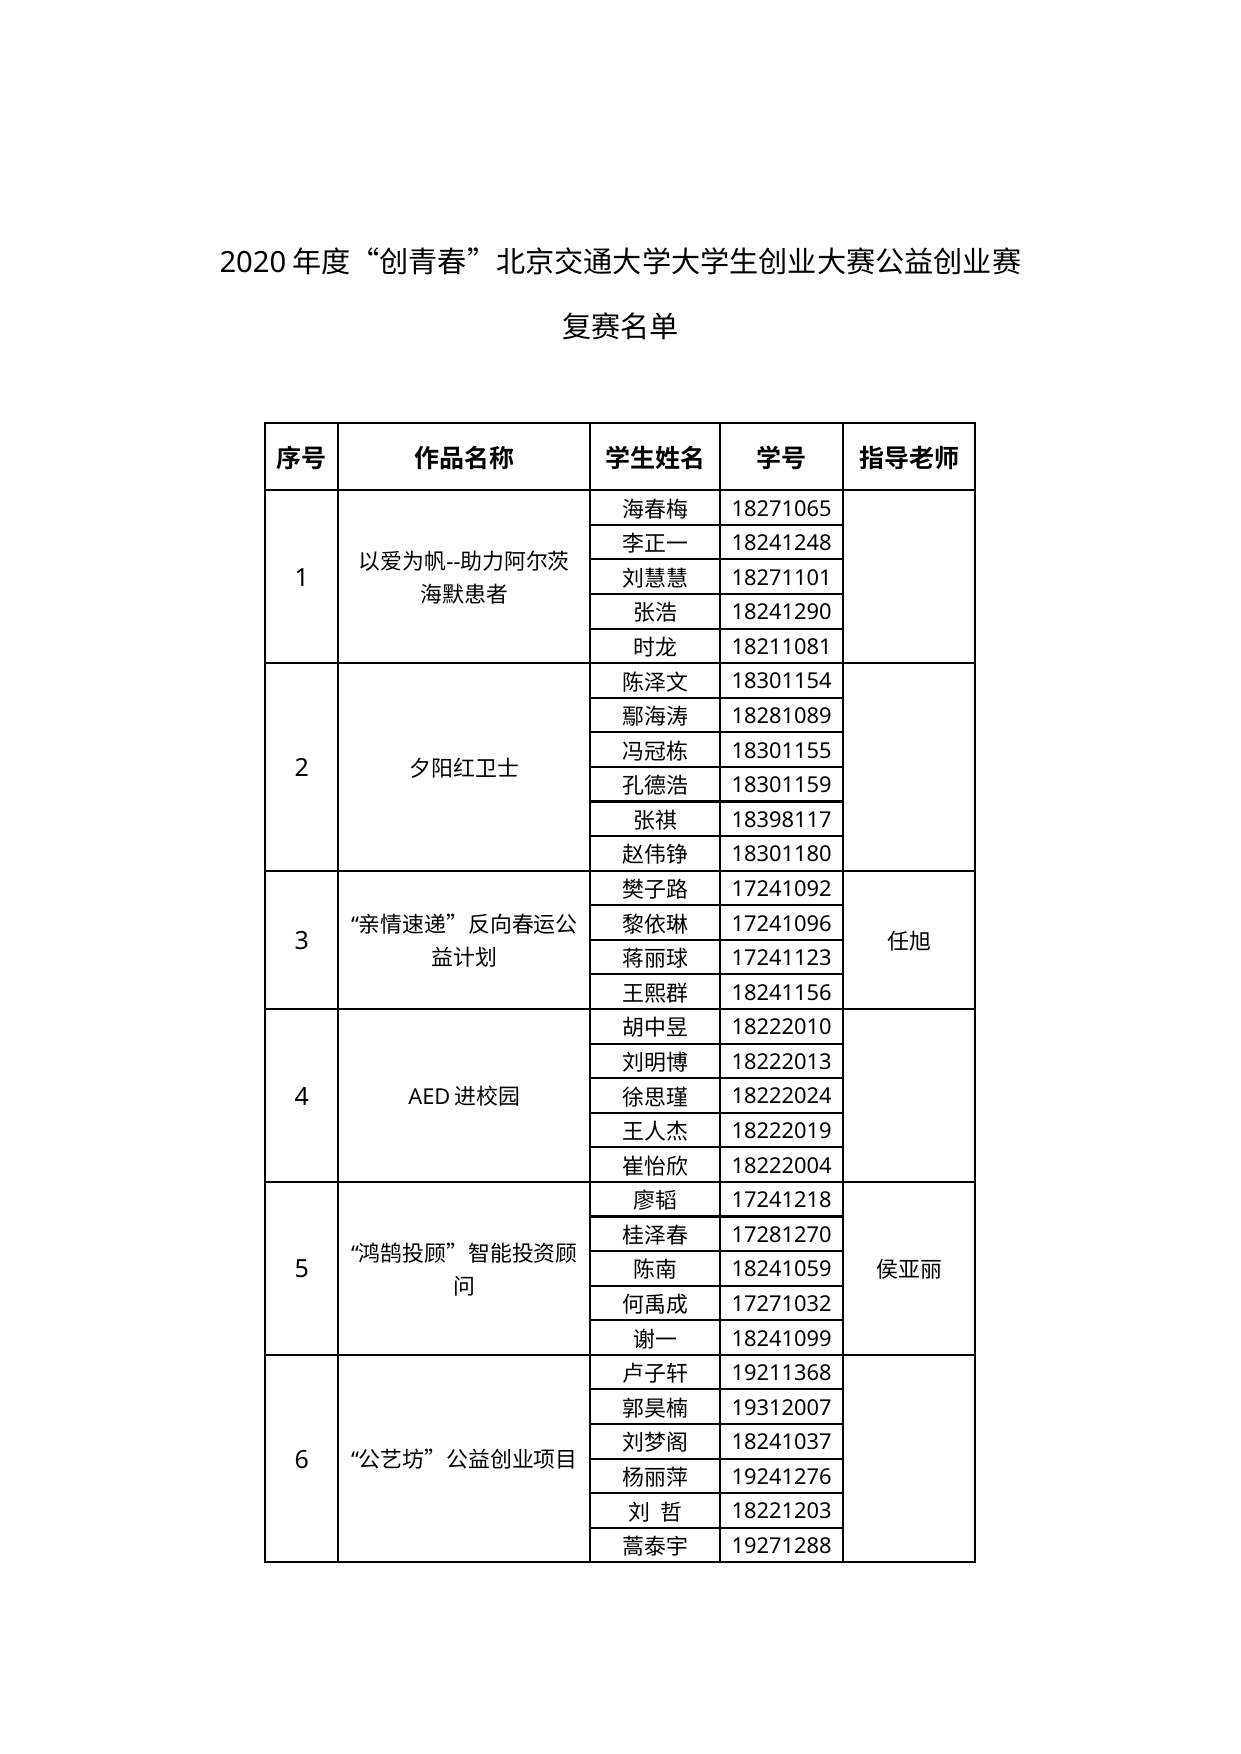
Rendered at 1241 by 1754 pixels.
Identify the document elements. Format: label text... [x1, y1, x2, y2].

table_cell 1 [266, 491, 337, 662]
table_cell 桂泽春 [591, 1218, 719, 1250]
table_cell 胡中昱 [591, 1010, 719, 1042]
table_cell 17271032 [721, 1287, 842, 1319]
table_cell 5 [266, 1183, 337, 1354]
table_cell “鸿鹄投顾”智能投资顾问 [339, 1183, 589, 1354]
table_header 作品名称 [339, 424, 589, 489]
table_cell 张浩 [591, 595, 719, 627]
table_cell 郭昊楠 [591, 1390, 719, 1423]
table_cell 19211368 [721, 1356, 842, 1388]
table_cell 海春梅 [591, 491, 719, 524]
table_cell 18241156 [721, 975, 842, 1008]
table_cell 杨丽萍 [591, 1460, 719, 1492]
table_cell 刘明博 [591, 1045, 719, 1077]
table_cell 赵伟铮 [591, 837, 719, 869]
table_cell 18398117 [721, 803, 842, 835]
table_cell 崔怡欣 [591, 1148, 719, 1181]
table_cell 4 [266, 1010, 337, 1181]
table_cell 徐思瑾 [591, 1079, 719, 1112]
table_cell 谢一 [591, 1321, 719, 1354]
table_cell [844, 1010, 974, 1181]
table_cell 夕阳红卫士 [339, 664, 589, 869]
table_cell 孔德浩 [591, 768, 719, 800]
table_cell 18222013 [721, 1045, 842, 1077]
table_cell 18241059 [721, 1252, 842, 1284]
table_cell “公艺坊”公益创业项目 [339, 1356, 589, 1561]
table_cell 黎依琳 [591, 906, 719, 939]
table_cell 18222024 [721, 1079, 842, 1112]
table_cell 17241096 [721, 906, 842, 939]
table_header 学号 [721, 424, 842, 489]
table_cell 18301180 [721, 837, 842, 869]
table_cell 2 [266, 664, 337, 869]
table_cell 18222010 [721, 1010, 842, 1042]
table_cell [844, 491, 974, 662]
table_cell 18271101 [721, 560, 842, 593]
table_header 序号 [266, 424, 337, 489]
table_cell 18301154 [721, 664, 842, 697]
table_header 指导老师 [844, 424, 974, 489]
table_cell 王人杰 [591, 1114, 719, 1146]
table_header 学生姓名 [591, 424, 719, 489]
table_cell 以爱为帆--助力阿尔茨海默患者 [339, 491, 589, 662]
table_cell 17281270 [721, 1218, 842, 1250]
table_cell 19241276 [721, 1460, 842, 1492]
text 2020年度“创青春”北京交通大学大学生创业大赛公益创业赛 [187, 227, 1053, 292]
table_cell 鄢海涛 [591, 699, 719, 731]
table_cell 时龙 [591, 630, 719, 662]
table_cell 蒿泰宇 [591, 1529, 719, 1561]
table_cell 17241092 [721, 872, 842, 904]
table_cell 18301159 [721, 768, 842, 800]
table_cell 陈泽文 [591, 664, 719, 697]
table_cell 刘慧慧 [591, 560, 719, 593]
table_cell 3 [266, 872, 337, 1008]
table_cell 18271065 [721, 491, 842, 524]
text 复赛名单 [187, 292, 1053, 357]
table_cell 19312007 [721, 1390, 842, 1423]
table_cell 18211081 [721, 630, 842, 662]
table_cell [844, 1356, 974, 1561]
table_cell 李正一 [591, 526, 719, 558]
table_cell 王熙群 [591, 975, 719, 1008]
table_cell 何禹成 [591, 1287, 719, 1319]
table_cell AED进校园 [339, 1010, 589, 1181]
table_cell 6 [266, 1356, 337, 1561]
table_cell 19271288 [721, 1529, 842, 1561]
table_cell 蒋丽球 [591, 941, 719, 973]
table_cell 18222004 [721, 1148, 842, 1181]
table_cell 17241123 [721, 941, 842, 973]
table_cell 樊子路 [591, 872, 719, 904]
table_cell 冯冠栋 [591, 733, 719, 766]
table_cell 18241037 [721, 1425, 842, 1457]
table_cell 廖韬 [591, 1183, 719, 1215]
table_cell 18281089 [721, 699, 842, 731]
table_cell 任旭 [844, 872, 974, 1008]
table_cell 刘 哲 [591, 1494, 719, 1527]
table_cell “亲情速递”反向春运公益计划 [339, 872, 589, 1008]
table_cell 17241218 [721, 1183, 842, 1215]
table_cell 18241248 [721, 526, 842, 558]
table_cell 卢子轩 [591, 1356, 719, 1388]
table_cell 陈南 [591, 1252, 719, 1284]
table_cell [844, 664, 974, 869]
table_cell 18241099 [721, 1321, 842, 1354]
table_cell 侯亚丽 [844, 1183, 974, 1354]
table_cell 18301155 [721, 733, 842, 766]
table_cell 18221203 [721, 1494, 842, 1527]
table_cell 张祺 [591, 803, 719, 835]
table_cell 刘梦阁 [591, 1425, 719, 1457]
table_cell 18241290 [721, 595, 842, 627]
table_cell 18222019 [721, 1114, 842, 1146]
